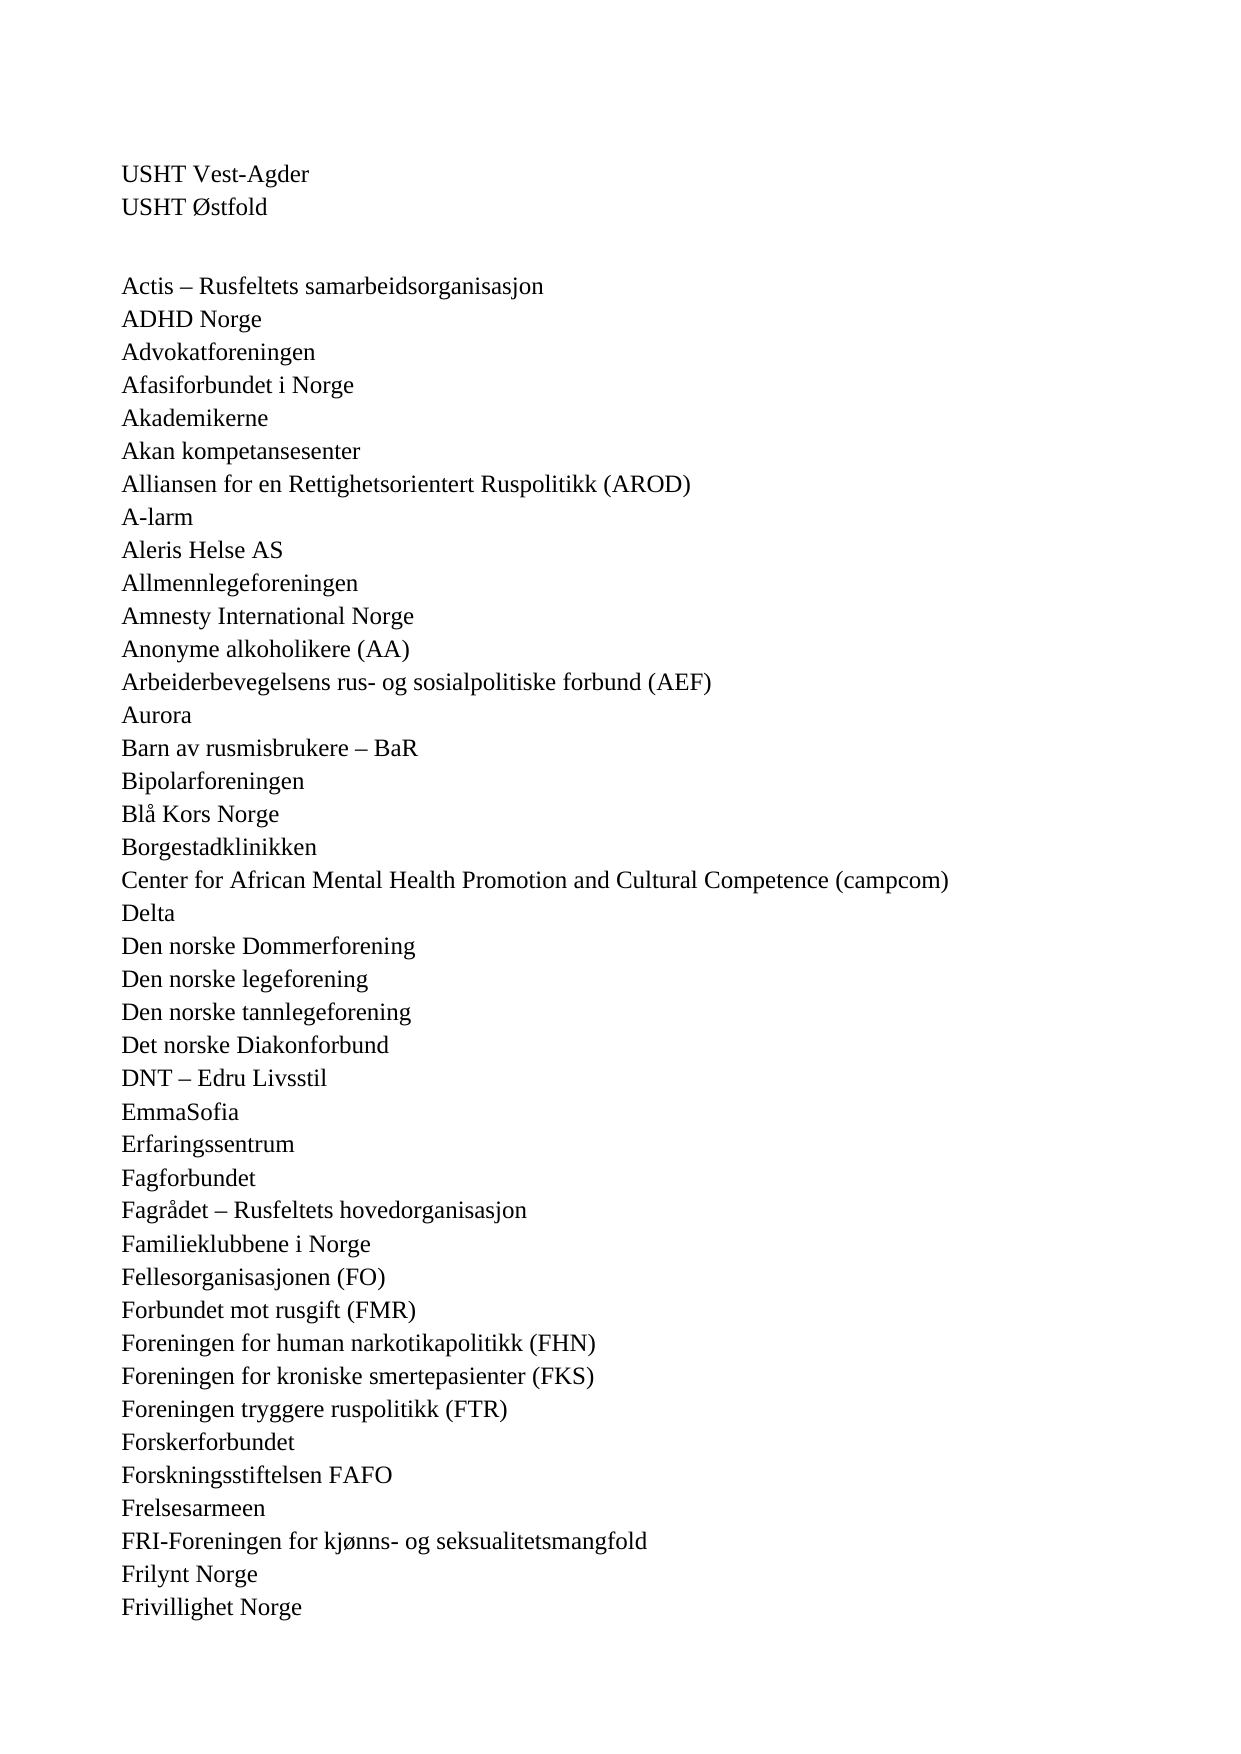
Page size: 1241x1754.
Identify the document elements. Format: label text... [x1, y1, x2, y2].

list Den norske Dommerforening [121, 931, 1119, 960]
list Barn av rusmisbrukere – BaR [121, 733, 1119, 762]
list Frilynt Norge [121, 1559, 1119, 1588]
list FRI-Foreningen for kjønns- og seksualitetsmangfold [121, 1526, 1119, 1554]
list Den norske tannlegeforening [121, 997, 1119, 1026]
list Alliansen for en Rettighetsorientert Ruspolitikk (AROD) [121, 469, 1119, 498]
list Fagforbundet [121, 1163, 1119, 1191]
list Blå Kors Norge [121, 799, 1119, 828]
list Advokatforeningen [121, 337, 1119, 366]
list Forbundet mot rusgift (FMR) [121, 1295, 1119, 1323]
list USHT Vest-Agder [121, 159, 1119, 188]
list EmmaSofia [121, 1097, 1119, 1125]
list Forskningsstiftelsen FAFO [121, 1460, 1119, 1488]
list Familieklubbene i Norge [121, 1229, 1119, 1257]
list Borgestadklinikken [121, 832, 1119, 861]
list Afasiforbundet i Norge [121, 370, 1119, 399]
list Actis – Rusfeltets samarbeidsorganisasjon [121, 271, 1119, 300]
list Frelsesarmeen [121, 1493, 1119, 1522]
list Erfaringssentrum [121, 1129, 1119, 1158]
list Den norske legeforening [121, 964, 1119, 993]
list A-larm [121, 502, 1119, 531]
list Delta [121, 898, 1119, 927]
list Bipolarforeningen [121, 766, 1119, 795]
list Arbeiderbevegelsens rus- og sosialpolitiske forbund (AEF) [121, 667, 1119, 696]
list ADHD Norge [121, 304, 1119, 333]
list Amnesty International Norge [121, 601, 1119, 630]
list Foreningen for human narkotikapolitikk (FHN) [121, 1328, 1119, 1356]
list Foreningen tryggere ruspolitikk (FTR) [121, 1394, 1119, 1422]
list Aurora [121, 700, 1119, 729]
list Akademikerne [121, 403, 1119, 432]
list Frivillighet Norge [121, 1592, 1119, 1621]
list Akan kompetansesenter [121, 436, 1119, 465]
list Forskerforbundet [121, 1427, 1119, 1456]
list USHT Østfold [121, 192, 1119, 221]
list DNT – Edru Livsstil [121, 1063, 1119, 1092]
list Center for African Mental Health Promotion and Cultural Competence (campcom) [121, 865, 1119, 894]
list Fellesorganisasjonen (FO) [121, 1262, 1119, 1290]
list Foreningen for kroniske smertepasienter (FKS) [121, 1361, 1119, 1389]
list Aleris Helse AS [121, 535, 1119, 564]
list Allmennlegeforeningen [121, 568, 1119, 597]
list Anonyme alkoholikere (AA) [121, 634, 1119, 663]
list Fagrådet – Rusfeltets hovedorganisasjon [121, 1196, 1119, 1224]
list Det norske Diakonforbund [121, 1031, 1119, 1059]
